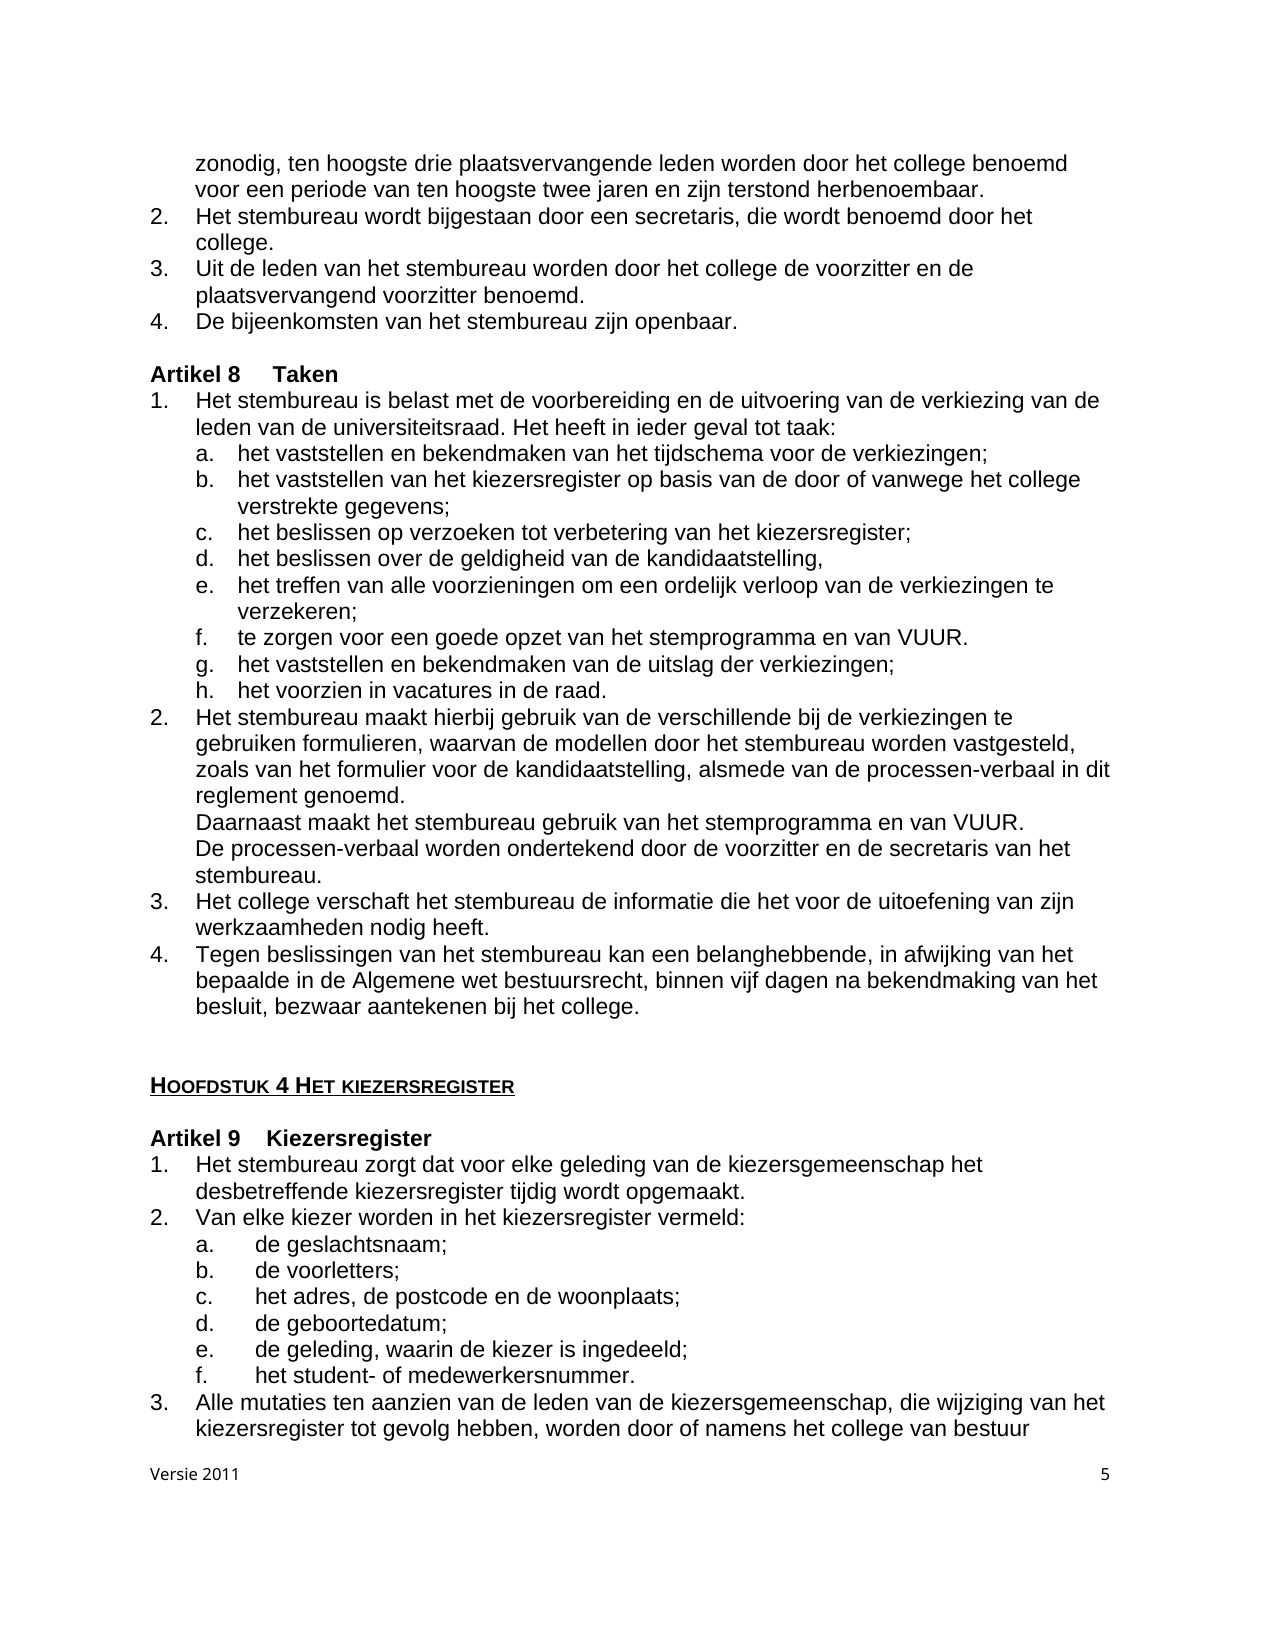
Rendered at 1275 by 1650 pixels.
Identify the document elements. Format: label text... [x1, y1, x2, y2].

list Het stembureau wordt bijgestaan door een secretaris, die wordt benoemd door het college. [150, 203, 1110, 255]
list Het college verschaft het stembureau de informatie die het voor de uitoefening van zijn werkzaamheden nodig heeft. [150, 888, 1110, 941]
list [150, 1389, 1110, 1441]
text zonodig, ten hoogste drie plaatsvervangende leden worden door het college benoemd voor een periode van ten hoogste twee jaren en zijn terstond herbenoembaar. [195, 150, 1110, 203]
text plaatsvervangend voorzitter benoemd. [195, 282, 1110, 308]
list te zorgen voor een goede opzet van het stemprogramma en van VUU [195, 624, 1110, 651]
list Uit de leden van het stembureau worden door het college de voorzitter en de [150, 255, 1110, 282]
list Het stembureau maakt hierbij gebruik van de verschillende bij de verkiezingen te gebruiken formulieren, waarvan de modellen door het stembureau worden vastgesteld, zoals van het formulier voor de kandidaatstelling, alsmede van de processen-verbaal in dit reglement genoemd. Daarnaast maakt het stembureau gebruik van het stemprogramma en van VUU [150, 703, 1110, 835]
list het student- of medewerkersnummer. [195, 1362, 1110, 1389]
list Tegen beslissingen van het stembureau kan een belanghebbende, in afwijking van het bepaalde in de Algemene wet bestuursrecht, binnen vijf dagen na bekendmaking van het besluit, bezwaar aantekenen bij het college. [150, 941, 1110, 1020]
text Artikel 8 Taken [150, 361, 1110, 387]
text Hoofdstuk 4 Het kiezersregister [150, 1072, 1110, 1099]
list de voorletters; [195, 1257, 1110, 1283]
list de geslachtsnaam; [195, 1231, 1110, 1257]
list het voorzien in vacatures in de raad. [195, 677, 1110, 703]
list het vaststellen en bekendmaken van het tijdschema voor de verkiezingen; [195, 440, 1110, 466]
list het treffen van alle voorzieningen om een ordelijk verloop van de verkiezingen te verzekeren; [195, 572, 1110, 624]
list de geleding, waarin de kiezer is ingedeeld; [195, 1336, 1110, 1362]
list het adres, de postcode en de woonplaats; [195, 1283, 1110, 1309]
list Het stembureau zorgt dat voor elke geleding van de kiezersgemeenschap het desbetreffende kiezersregister tijdig wordt opgemaakt. [150, 1151, 1110, 1204]
text De processen-verbaal worden ondertekend door de voorzitter en de secretaris van het stembureau. [195, 835, 1110, 888]
list het vaststellen en bekendmaken van de uitslag der verkiezingen; [195, 651, 1110, 677]
list De bijeenkomsten van het stembureau zijn openbaar. [150, 308, 1110, 334]
text Artikel 9 Kiezersregister [150, 1125, 1110, 1151]
list Van elke kiezer worden in het kiezersregister vermeld: [150, 1204, 1110, 1231]
text leden van de universiteitsraad. Het heeft in ieder geval tot taak: [195, 413, 1110, 440]
list het beslissen op verzoeken tot verbetering van het kiezersregister; [195, 519, 1110, 545]
list de geboortedatum; [195, 1309, 1110, 1336]
list het beslissen over de geldigheid van de kandidaatstelling, [195, 545, 1110, 572]
list het vaststellen van het kiezersregister op basis van de door of vanwege het college verstrekte gegevens; [195, 466, 1110, 519]
list Het stembureau is belast met de voorbereiding en de uitvoering van de verkiezing van de [150, 387, 1110, 413]
